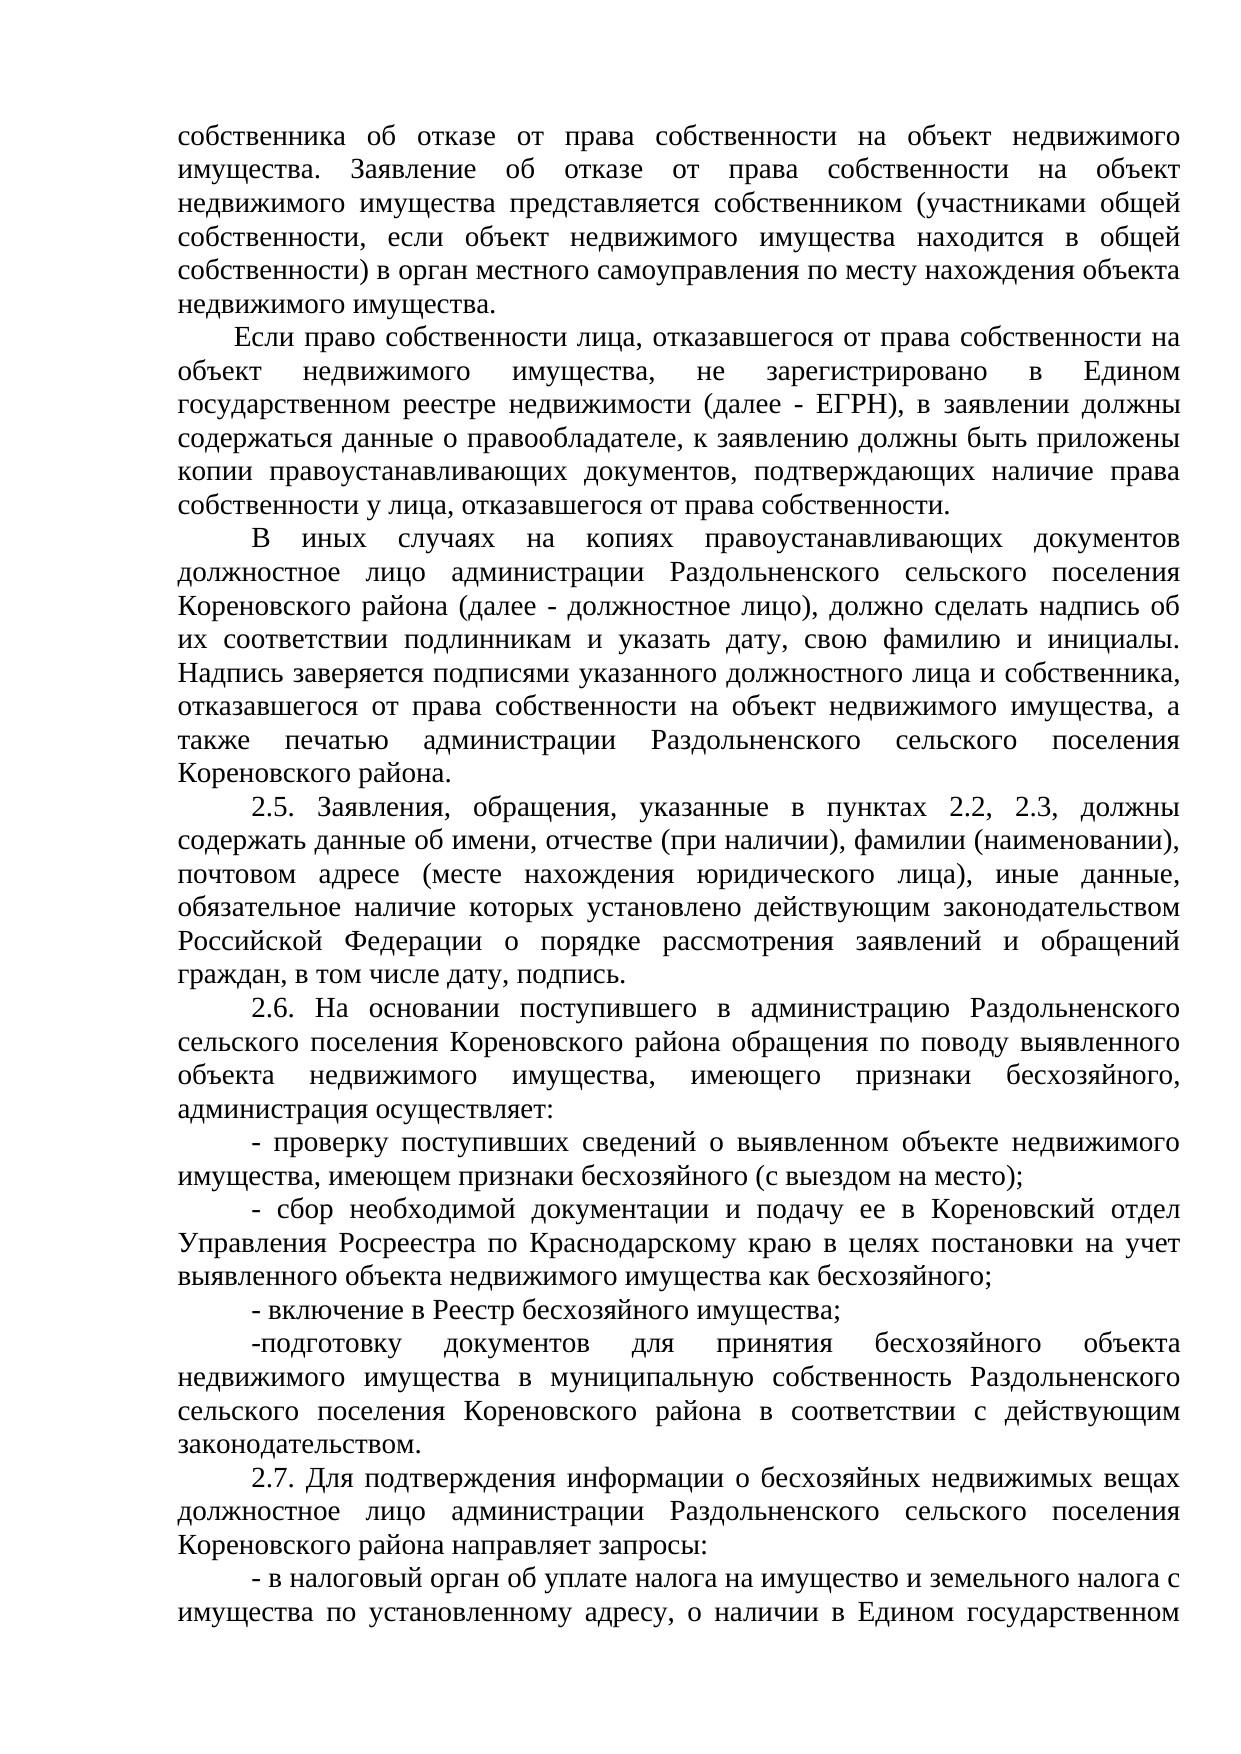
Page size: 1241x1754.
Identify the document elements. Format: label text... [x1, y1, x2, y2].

text В иных случаях на копиях правоустанавливающих документов должностное лицо администрации Раздольненского сельского поселения Кореновского района (далее - должностное лицо), должно сделать надпись об их соответствии подлинникам и указать дату, свою фамилию и инициалы. Надпись заверяется подписями указанного должностного лица и собственника, отказавшегося от права собственности на объект недвижимого имущества, а также печатью администрации Раздольненского сельского поселения Кореновского района. [177, 521, 1181, 789]
text - проверку поступивших сведений о выявленном объекте недвижимого имущества, имеющем признаки бесхозяйного (с выездом на место); [177, 1124, 1181, 1191]
text 2.7. Для подтверждения информации о бесхозяйных недвижимых вещах должностное лицо администрации Раздольненского сельского поселения Кореновского района направляет запросы: [177, 1460, 1181, 1560]
text -подготовку документов для принятия бесхозяйного объекта недвижимого имущества в муниципальную собственность Раздольненского сельского поселения Кореновского района в соответствии с действующим законодательством. [177, 1326, 1181, 1460]
text - включение в Реестр бесхозяйного имущества; [177, 1292, 1181, 1326]
text - сбор необходимой документации и подачу ее в Кореновский отдел Управления Росреестра по Краснодарскому краю в целях постановки на учет выявленного объекта недвижимого имущества как бесхозяйного; [177, 1191, 1181, 1292]
text 2.6. На основании поступившего в администрацию Раздольненского сельского поселения Кореновского района обращения по поводу выявленного объекта недвижимого имущества, имеющего признаки бесхозяйного, администрация осуществляет: [177, 990, 1181, 1124]
text 2.5. Заявления, обращения, указанные в пунктах 2.2, 2.3, должны содержать данные об имени, отчестве (при наличии), фамилии (наименовании), почтовом адресе (месте нахождения юридического лица), иные данные, обязательное наличие которых установлено действующим законодательством Российской Федерации о порядке рассмотрения заявлений и обращений граждан, в том числе дату, подпись. [177, 789, 1181, 990]
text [177, 118, 1181, 319]
text Если право собственности лица, отказавшегося от права собственности на объект недвижимого имущества, не зарегистрировано в Едином государственном реестре недвижимости (далее - ЕГРН), в заявлении должны содержаться данные о правообладателе, к заявлению должны быть приложены копии правоустанавливающих документов, подтверждающих наличие права собственности у лица, отказавшегося от права собственности. [177, 319, 1181, 521]
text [177, 1560, 1181, 1627]
